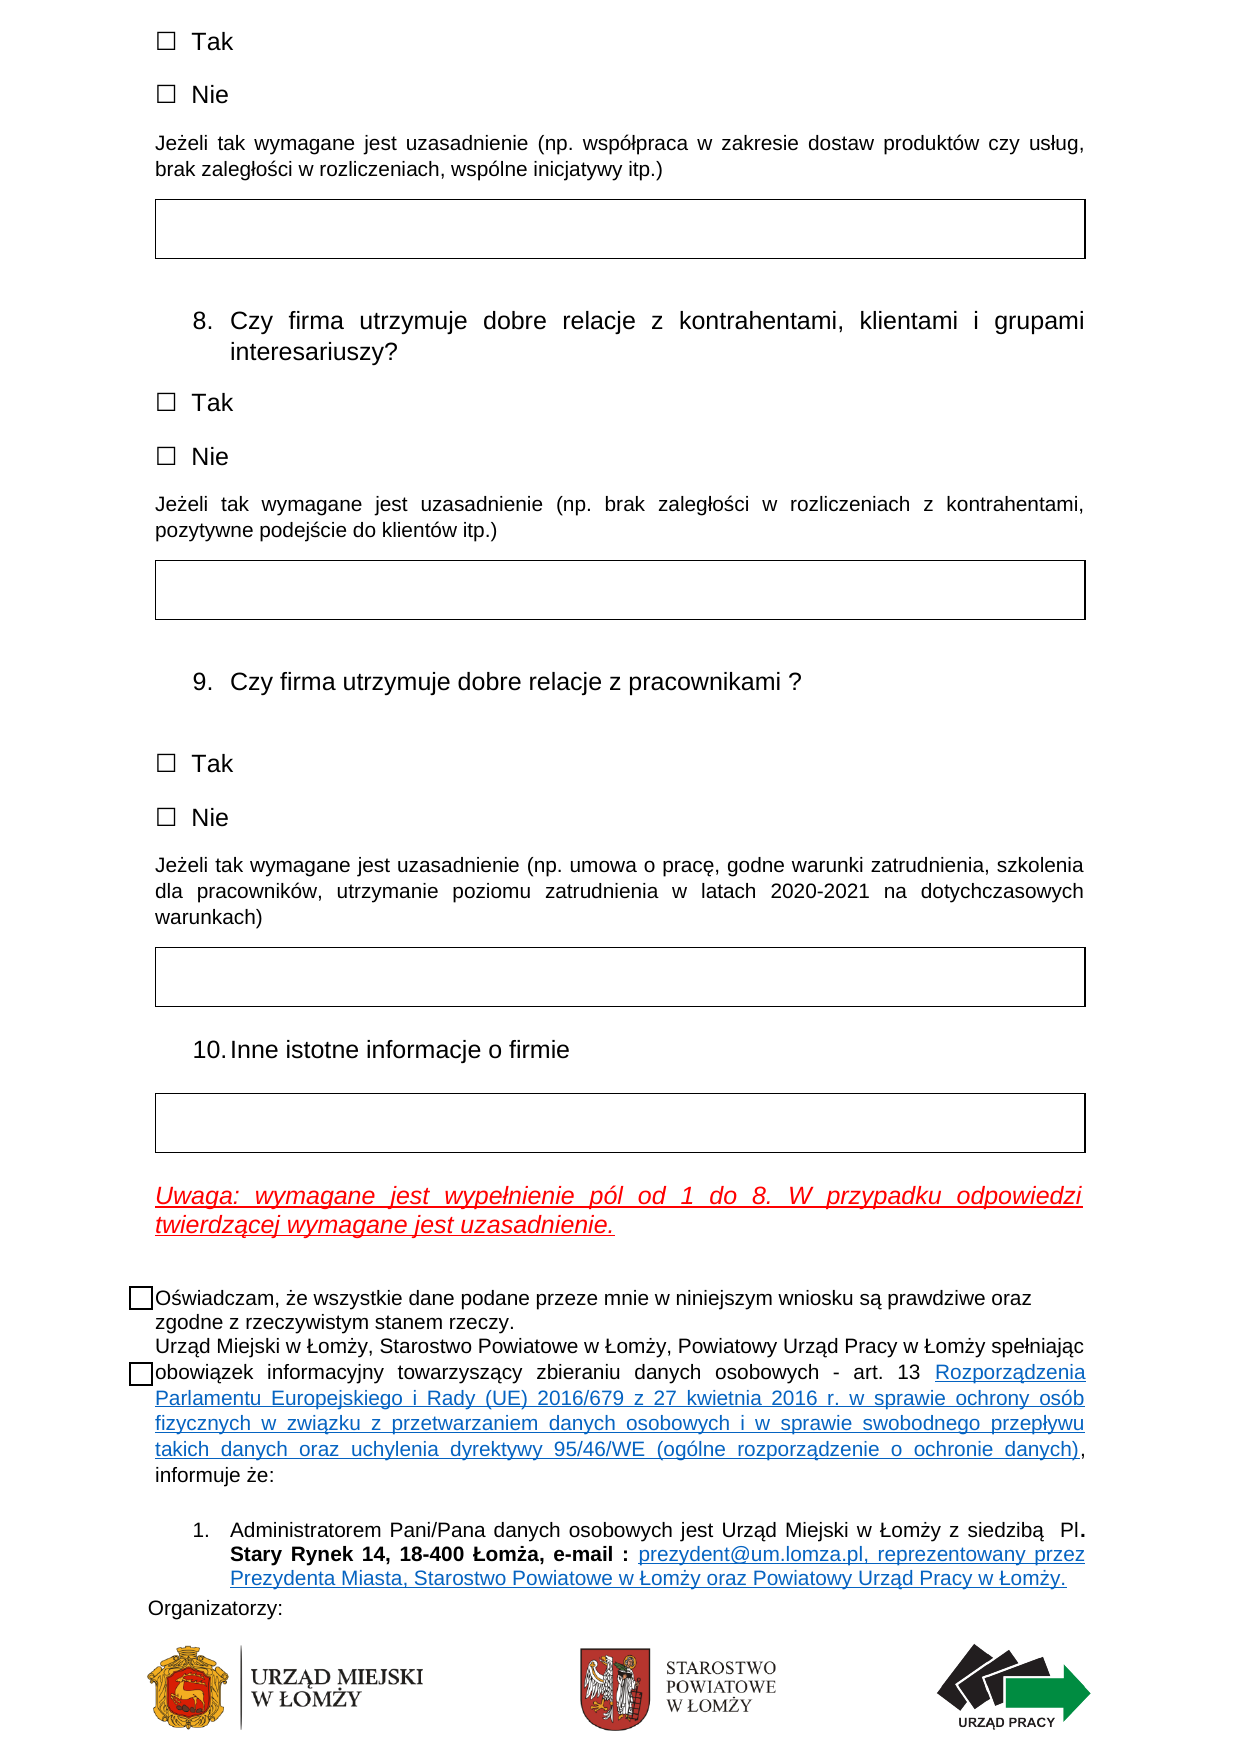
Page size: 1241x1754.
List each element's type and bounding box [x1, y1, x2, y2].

table_cell [148, 1239, 1093, 1590]
picture [936, 1643, 1091, 1730]
picture [580, 1648, 776, 1731]
table_header [148, 24, 1093, 1239]
picture [147, 1645, 423, 1730]
